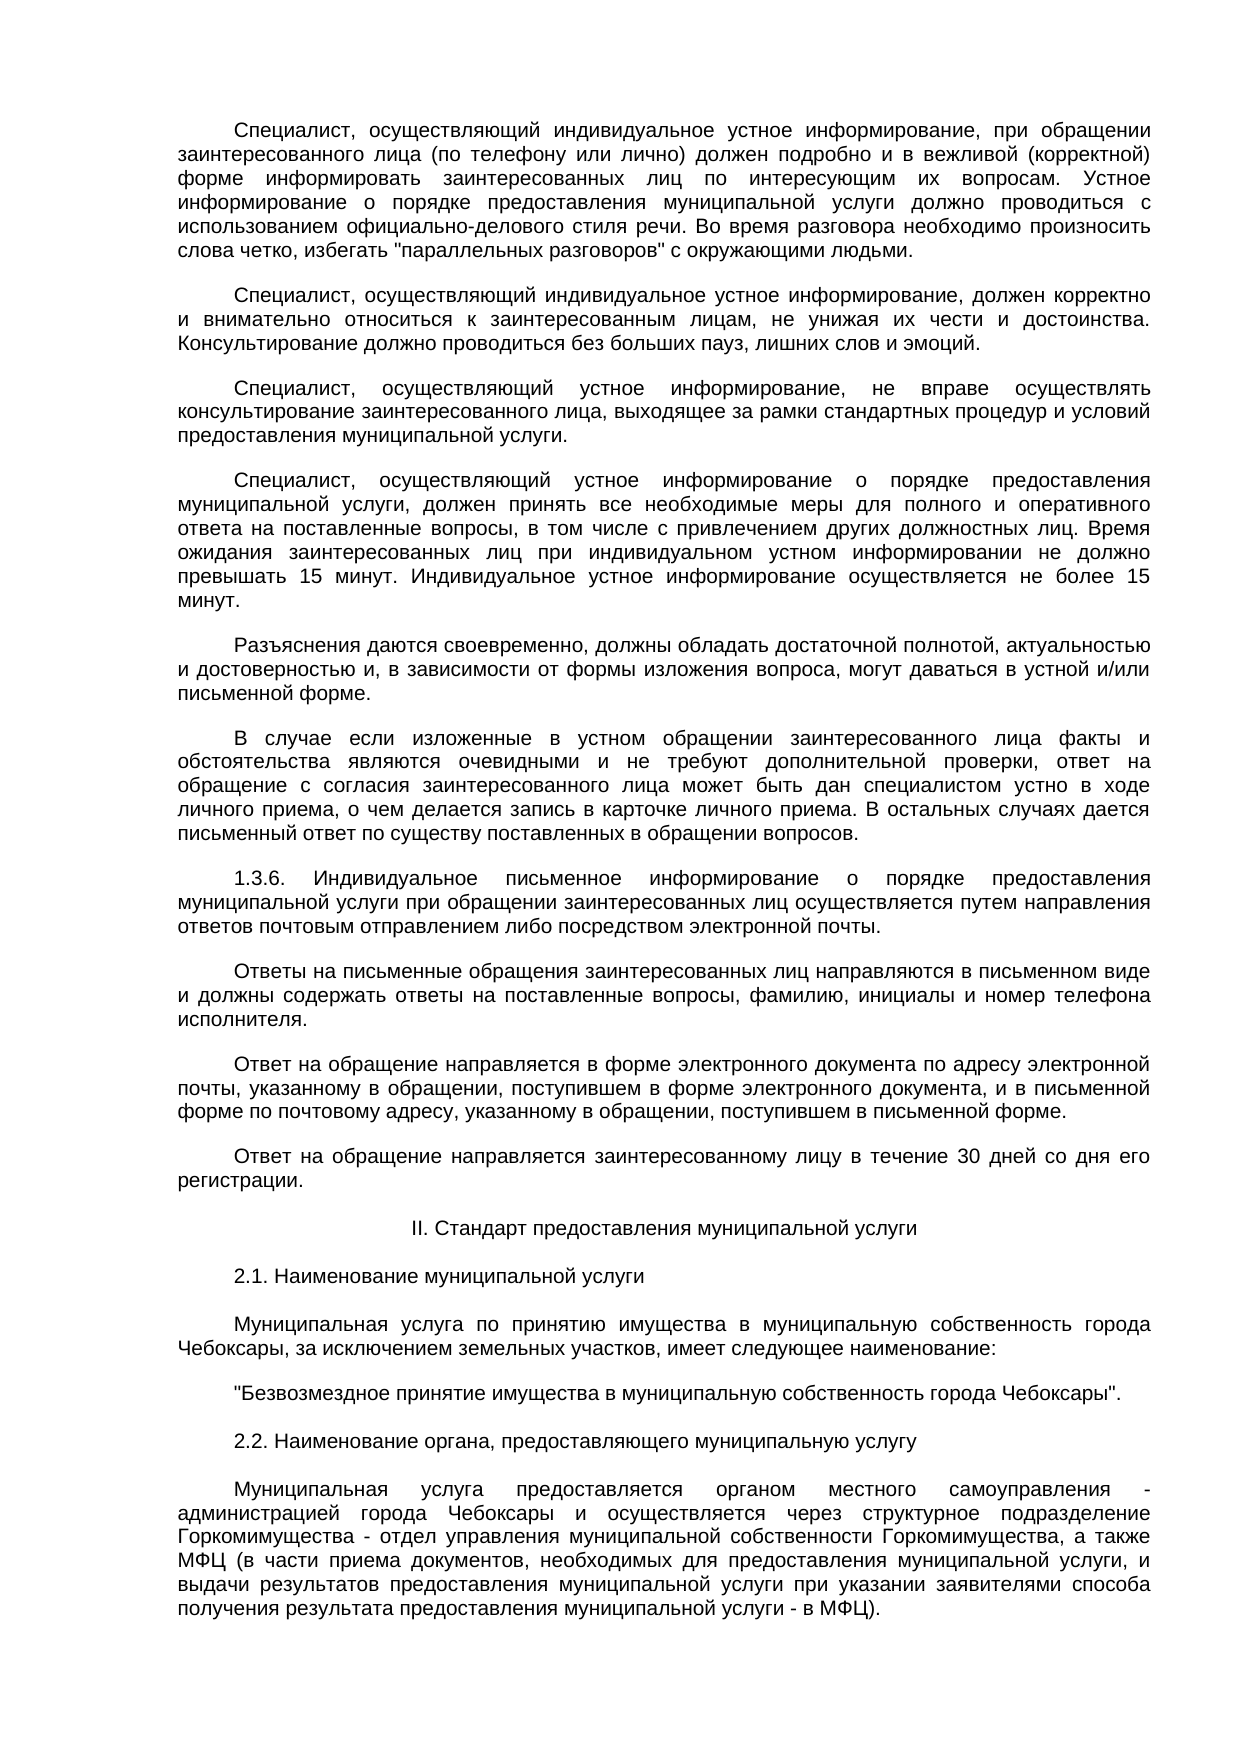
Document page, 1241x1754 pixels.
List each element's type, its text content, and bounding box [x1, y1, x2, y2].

text Ответы на письменные обращения заинтересованных лиц направляются в письменном виде и должны содержать ответы на поставленные вопросы, фамилию, инициалы и номер телефона исполнителя. [177, 959, 1152, 1031]
text Муниципальная услуга предоставляется органом местного самоуправления - администрацией города Чебоксары и осуществляется через структурное подразделение Горкомимущества - отдел управления муниципальной собственности Горкомимущества, а также МФЦ (в части приема документов, необходимых для предоставления муниципальной услуги, и выдачи результатов предоставления муниципальной услуги при указании заявителями способа получения результата предоставления муниципальной услуги - в МФЦ). [177, 1476, 1152, 1620]
text Ответ на обращение направляется в форме электронного документа по адресу электронной почты, указанному в обращении, поступившем в форме электронного документа, и в письменной форме по почтовому адресу, указанному в обращении, поступившем в письменной форме. [177, 1051, 1152, 1123]
text "Безвозмездное принятие имущества в муниципальную собственность города Чебоксары". [177, 1381, 1152, 1404]
text Специалист, осуществляющий устное информирование о порядке предоставления муниципальной услуги, должен принять все необходимые меры для полного и оперативного ответа на поставленные вопросы, в том числе с привлечением других должностных лиц. Время ожидания заинтересованных лиц при индивидуальном устном информировании не должно превышать 15 минут. Индивидуальное устное информирование осуществляется не более 15 минут. [177, 468, 1152, 612]
text Специалист, осуществляющий индивидуальное устное информирование, при обращении заинтересованного лица (по телефону или лично) должен подробно и в вежливой (корректной) форме информировать заинтересованных лиц по интересующим их вопросам. Устное информирование о порядке предоставления муниципальной услуги должно проводиться с использованием официально-делового стиля речи. Во время разговора необходимо произносить слова четко, избегать "параллельных разговоров" с окружающими людьми. [177, 118, 1152, 262]
text Специалист, осуществляющий индивидуальное устное информирование, должен корректно и внимательно относиться к заинтересованным лицам, не унижая их чести и достоинства. Консультирование должно проводиться без больших пауз, лишних слов и эмоций. [177, 283, 1152, 354]
text Муниципальная услуга по принятию имущества в муниципальную собственность города Чебоксары, за исключением земельных участков, имеет следующее наименование: [177, 1312, 1152, 1360]
text 1.3.6. Индивидуальное письменное информирование о порядке предоставления муниципальной услуги при обращении заинтересованных лиц осуществляется путем направления ответов почтовым отправлением либо посредством электронной почты. [177, 866, 1152, 938]
text Специалист, осуществляющий устное информирование, не вправе осуществлять консультирование заинтересованного лица, выходящее за рамки стандартных процедур и условий предоставления муниципальной услуги. [177, 375, 1152, 447]
text 2.2. Наименование органа, предоставляющего муниципальную услугу [177, 1428, 1152, 1452]
text II. Стандарт предоставления муниципальной услуги [177, 1216, 1152, 1240]
text Разъяснения даются своевременно, должны обладать достаточной полнотой, актуальностью и достоверностью и, в зависимости от формы изложения вопроса, могут даваться в устной и/или письменной форме. [177, 633, 1152, 704]
text Ответ на обращение направляется заинтересованному лицу в течение 30 дней со дня его регистрации. [177, 1144, 1152, 1192]
text 2.1. Наименование муниципальной услуги [177, 1264, 1152, 1288]
text В случае если изложенные в устном обращении заинтересованного лица факты и обстоятельства являются очевидными и не требуют дополнительной проверки, ответ на обращение с согласия заинтересованного лица может быть дан специалистом устно в ходе личного приема, о чем делается запись в карточке личного приема. В остальных случаях дается письменный ответ по существу поставленных в обращении вопросов. [177, 725, 1152, 845]
